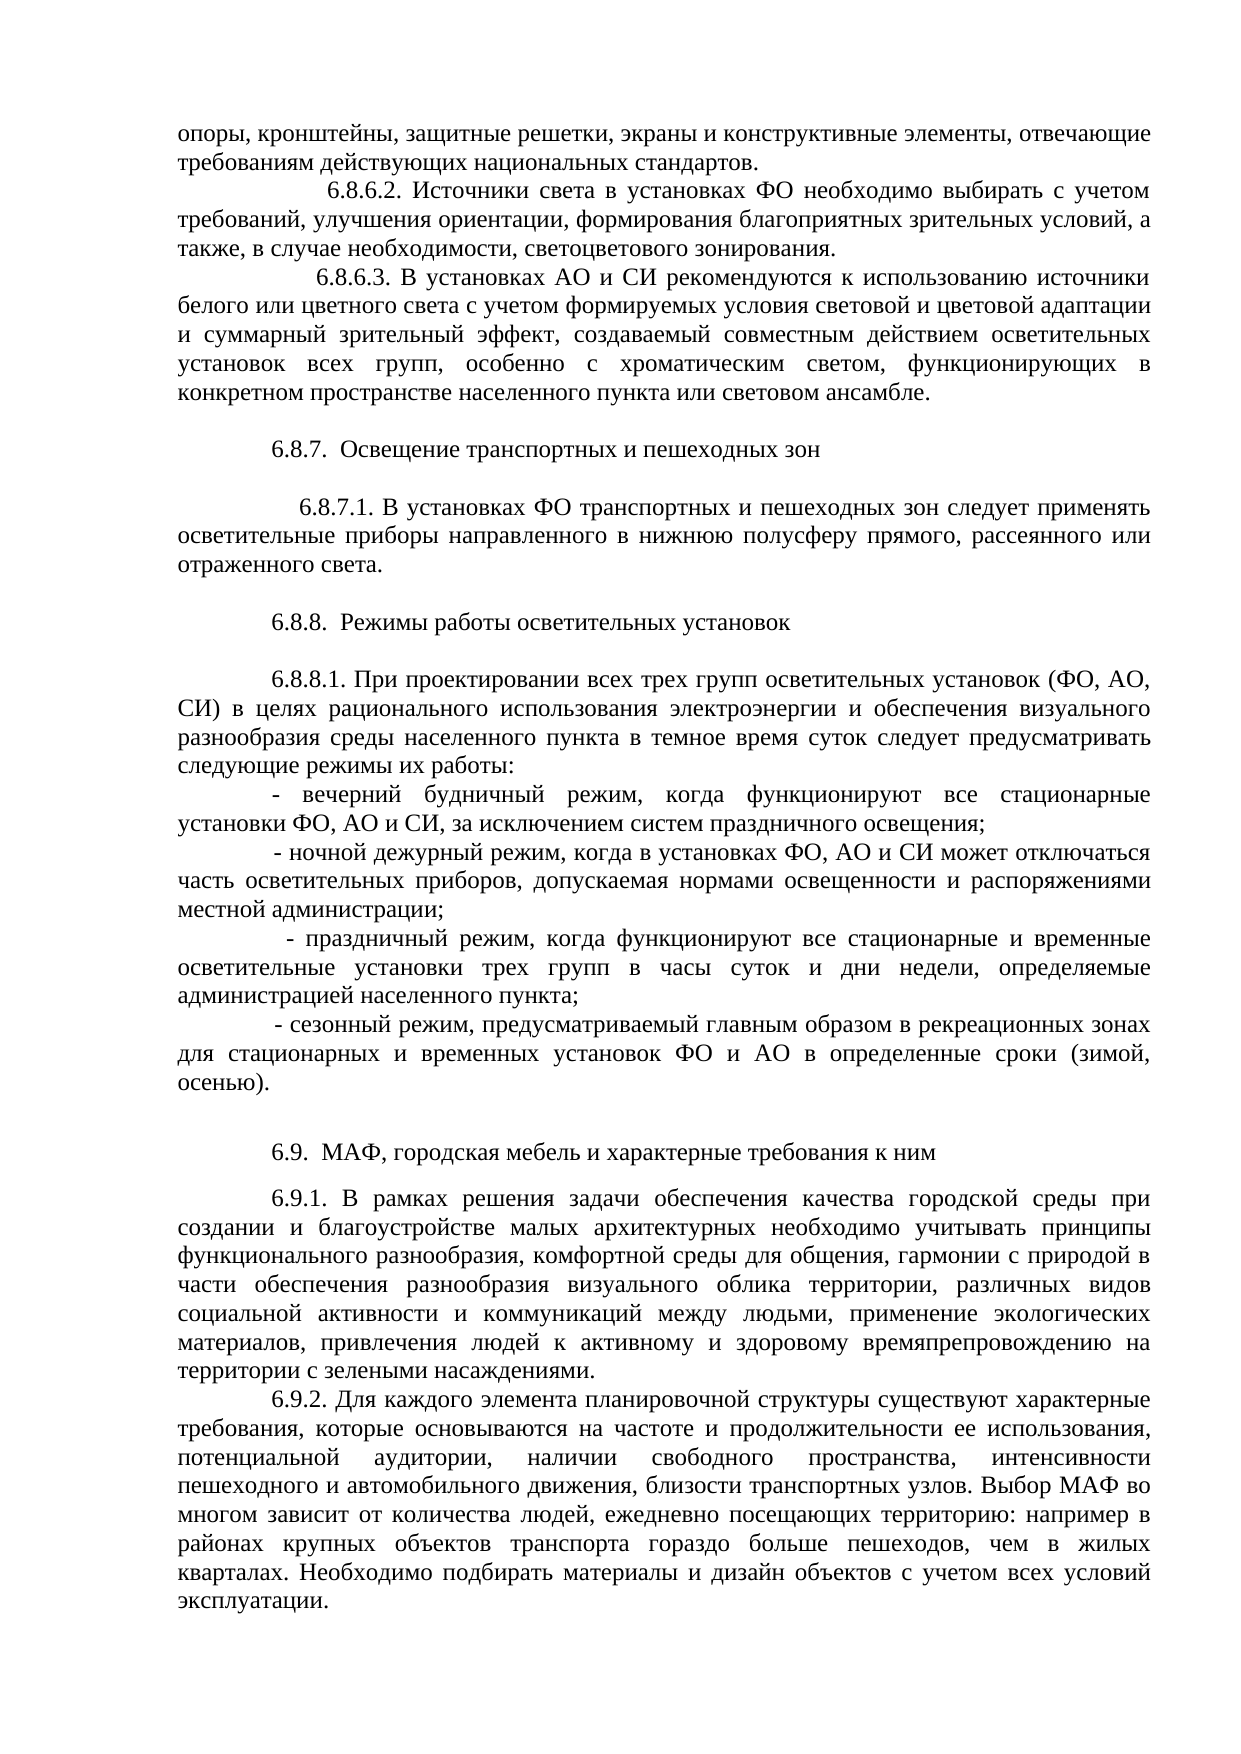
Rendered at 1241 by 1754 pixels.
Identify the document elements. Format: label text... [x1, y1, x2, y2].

text 6.9.1. В рамках решения задачи обеспечения качества городской среды при создании и благоустройстве малых архитектурных необходимо учитывать принципы функционального разнообразия, комфортной среды для общения, гармонии с природой в части обеспечения разнообразия визуального облика территории, различных видов социальной активности и коммуникаций между людьми, применение экологических материалов, привлечения людей к активному и здоровому времяпрепровождению на территории с зелеными насаждениями. [177, 1183, 1152, 1384]
text 6.9.2. Для каждого элемента планировочной структуры существуют характерные требования, которые основываются на частоте и продолжительности ее использования, потенциальной аудитории, наличии свободного пространства, интенсивности пешеходного и автомобильного движения, близости транспортных узлов. Выбор МАФ во многом зависит от количества людей, ежедневно посещающих территорию: например в районах крупных объектов транспорта гораздо больше пешеходов, чем в жилых кварталах. Необходимо подбирать материалы и дизайн объектов с учетом всех условий эксплуатации. [177, 1384, 1152, 1614]
text 6.8.6.3. В установках АО и СИ рекомендуются к использованию источники белого или цветного света с учетом формируемых условия световой и цветовой адаптации и суммарный зрительный эффект, создаваемый совместным действием осветительных установок всех групп, особенно с хроматическим светом, функционирующих в конкретном пространстве населенного пункта или световом ансамбле. [177, 262, 1152, 406]
text 6.8.7. Освещение транспортных и пешеходных зон [177, 434, 1152, 463]
text 6.8.8. Режимы работы осветительных установок [177, 607, 1152, 636]
text 6.8.6.2. Источники света в установках ФО необходимо выбирать с учетом требований, улучшения ориентации, формирования благоприятных зрительных условий, а также, в случае необходимости, светоцветового зонирования. [177, 176, 1152, 262]
subtitle 6.9. МАФ, городская мебель и характерные требования к ним [177, 1137, 1152, 1166]
text - сезонный режим, предусматриваемый главным образом в рекреационных зонах для стационарных и временных установок ФО и АО в определенные сроки (зимой, осенью). [177, 1009, 1152, 1096]
text - праздничный режим, когда функционируют все стационарные и временные осветительные установки трех групп в часы суток и дни недели, определяемые администрацией населенного пункта; [177, 923, 1152, 1009]
text 6.8.7.1. В установках ФО транспортных и пешеходных зон следует применять осветительные приборы направленного в нижнюю полусферу прямого, рассеянного или отраженного света. [177, 492, 1152, 578]
text - ночной дежурный режим, когда в установках ФО, АО и СИ может отключаться часть осветительных приборов, допускаемая нормами освещенности и распоряжениями местной администрации; [177, 837, 1152, 923]
text - вечерний будничный режим, когда функционируют все стационарные установки ФО, АО и СИ, за исключением систем праздничного освещения; [177, 779, 1152, 837]
text 6.8.8.1. При проектировании всех трех групп осветительных установок (ФО, АО, СИ) в целях рационального использования электроэнергии и обеспечения визуального разнообразия среды населенного пункта в темное время суток следует предусматривать следующие режимы их работы: [177, 664, 1152, 779]
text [177, 118, 1152, 176]
